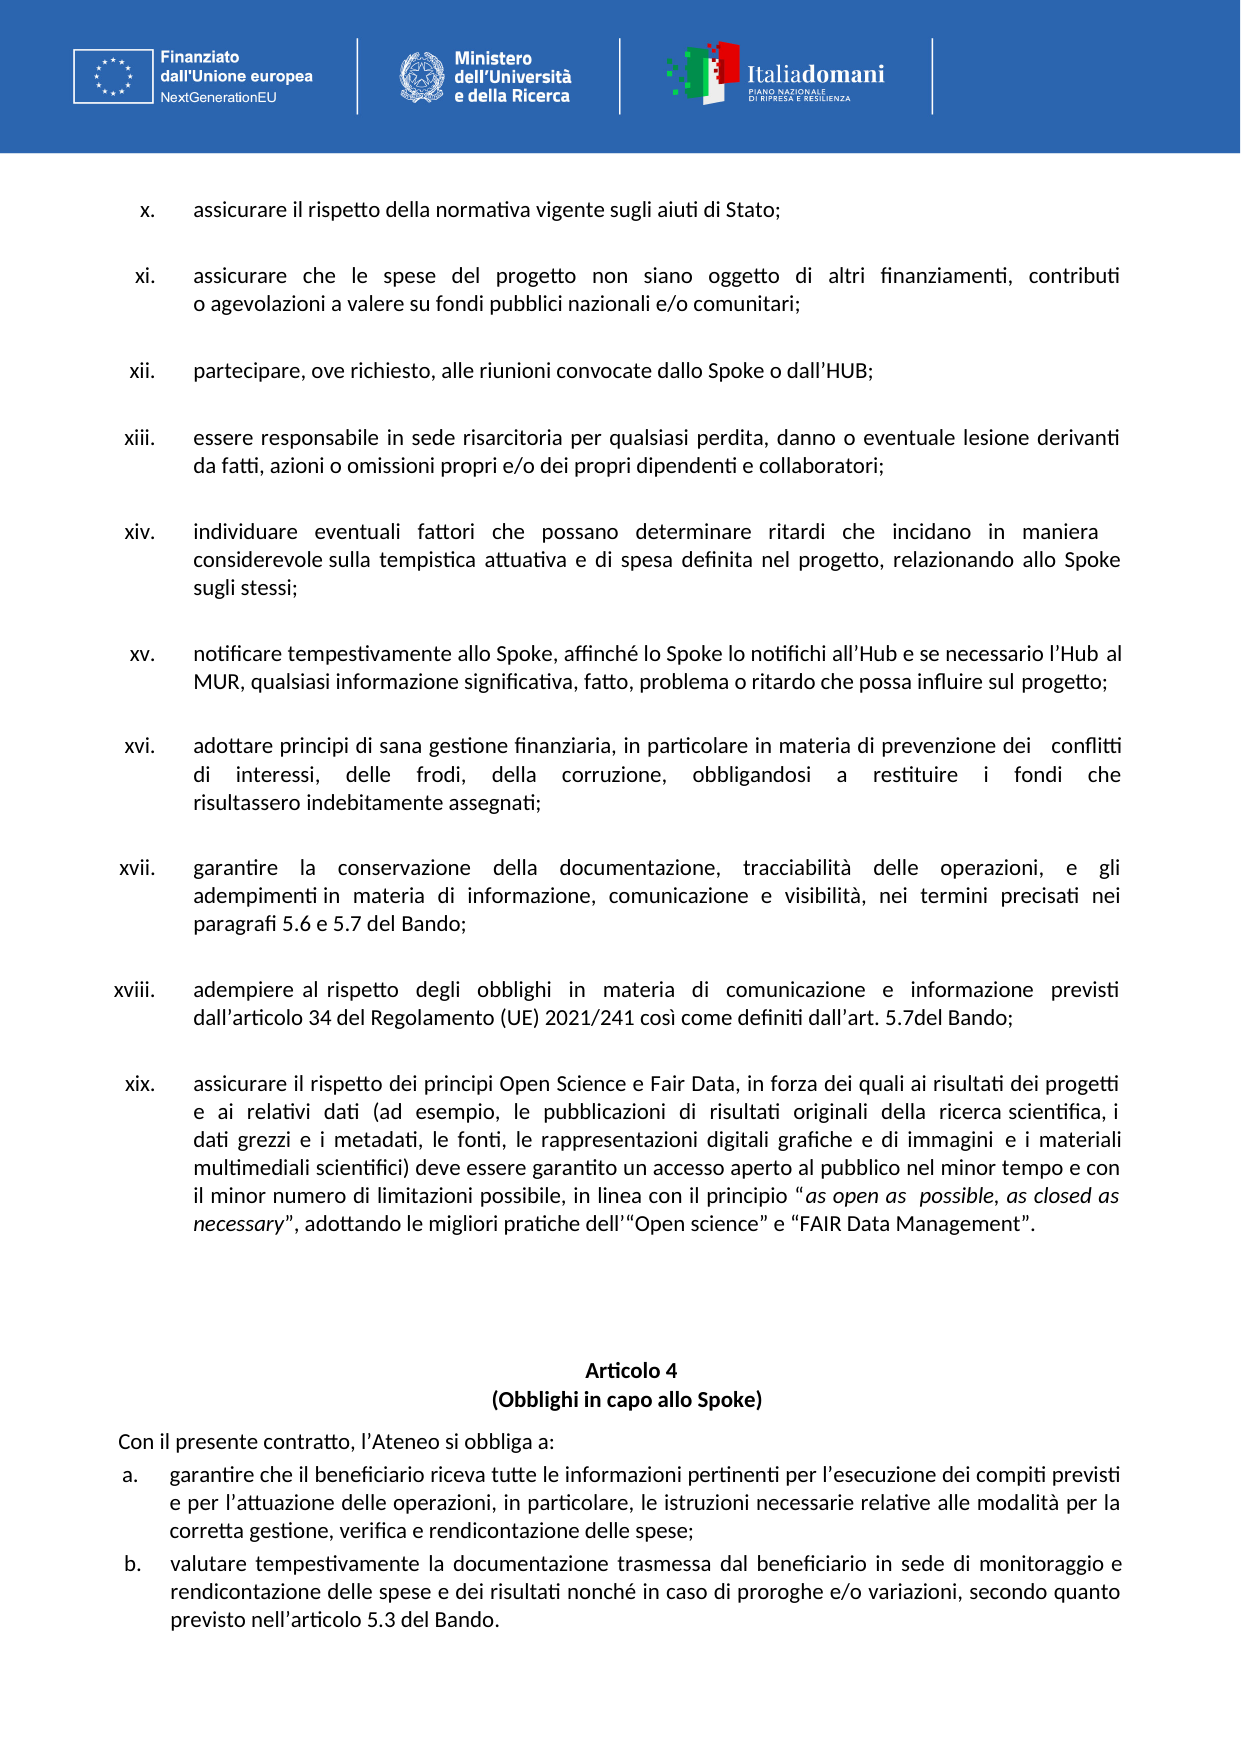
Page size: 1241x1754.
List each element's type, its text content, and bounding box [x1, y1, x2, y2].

list notificare tempestivamente allo Spoke, affinché lo Spoke lo notifichi all’Hub e se necessario l’Hub al MUR, qualsiasi informazione significativa, fatto, problema o ritardo che possa influire sul progetto; [156, 639, 1122, 695]
list adottare principi di sana gestione finanziaria, in particolare in materia di prevenzione dei conflitti di interessi, delle frodi, della corruzione, obbligandosi a restituire i fondi che risultassero indebitamente assegnati; [156, 732, 1122, 816]
list assicurare il rispetto della normativa vigente sugli aiuti di Stato; [156, 195, 1122, 223]
text (Obblighi in capo allo Spoke) [491, 1385, 1122, 1413]
list essere responsabile in sede risarcitoria per qualsiasi perdita, danno o eventuale lesione derivanti da fatti, azioni o omissioni propri e/o dei propri dipendenti e collaboratori; [156, 423, 1122, 479]
list adempiere al rispetto degli obblighi in materia di comunicazione e informazione previsti dall’articolo 34 del Regolamento (UE) 2021/241 così come definiti dall’art. 5.7del Bando; [156, 975, 1122, 1031]
text Con il presente contratto, l’Ateneo si obbliga a: [118, 1427, 1122, 1455]
text a. garantire che il beneficiario riceva tutte le informazioni pertinenti per l’esecuzione dei compiti previsti e per l’attuazione delle operazioni, in particolare, le istruzioni necessarie relative alle modalità per la corretta gestione, verifica e rendicontazione delle spese; [122, 1460, 1122, 1544]
text Articolo 4 [585, 1356, 1122, 1384]
list assicurare che le spese del progetto non siano oggetto di altri finanziamenti, contributi o agevolazioni a valere su fondi pubblici nazionali e/o comunitari; [156, 261, 1122, 317]
list assicurare il rispetto dei principi Open Science e Fair Data, in forza dei quali ai risultati dei progetti e ai relativi dati (ad esempio, le pubblicazioni di risultati originali della ricerca scientifica, i dati grezzi e i metadati, le fonti, le rappresentazioni digitali grafiche e di immagini e i materiali multimediali scientifici) deve essere garantito un accesso aperto al pubblico nel minor tempo e con il minor numero di limitazioni possibile, in linea con il principio “as open as possible, as closed as necessary”, adottando le migliori pratiche dell’“Open science” e “FAIR Data Management”. [156, 1069, 1122, 1237]
list garantire la conservazione della documentazione, tracciabilità delle operazioni, e gli adempimenti in materia di informazione, comunicazione e visibilità, nei termini precisati nei paragrafi 5.6 e 5.7 del Bando; [156, 853, 1122, 937]
list partecipare, ove richiesto, alle riunioni convocate dallo Spoke o dall’HUB; [156, 356, 1122, 384]
list individuare eventuali fattori che possano determinare ritardi che incidano in maniera considerevole sulla tempistica attuativa e di spesa definita nel progetto, relazionando allo Spoke sugli stessi; [156, 517, 1122, 601]
picture [0, 0, 1241, 195]
text b. valutare tempestivamente la documentazione trasmessa dal beneficiario in sede di monitoraggio e rendicontazione delle spese e dei risultati nonché in caso di proroghe e/o variazioni, secondo quanto previsto nell’articolo 5.3 del Bando. [124, 1549, 1122, 1633]
